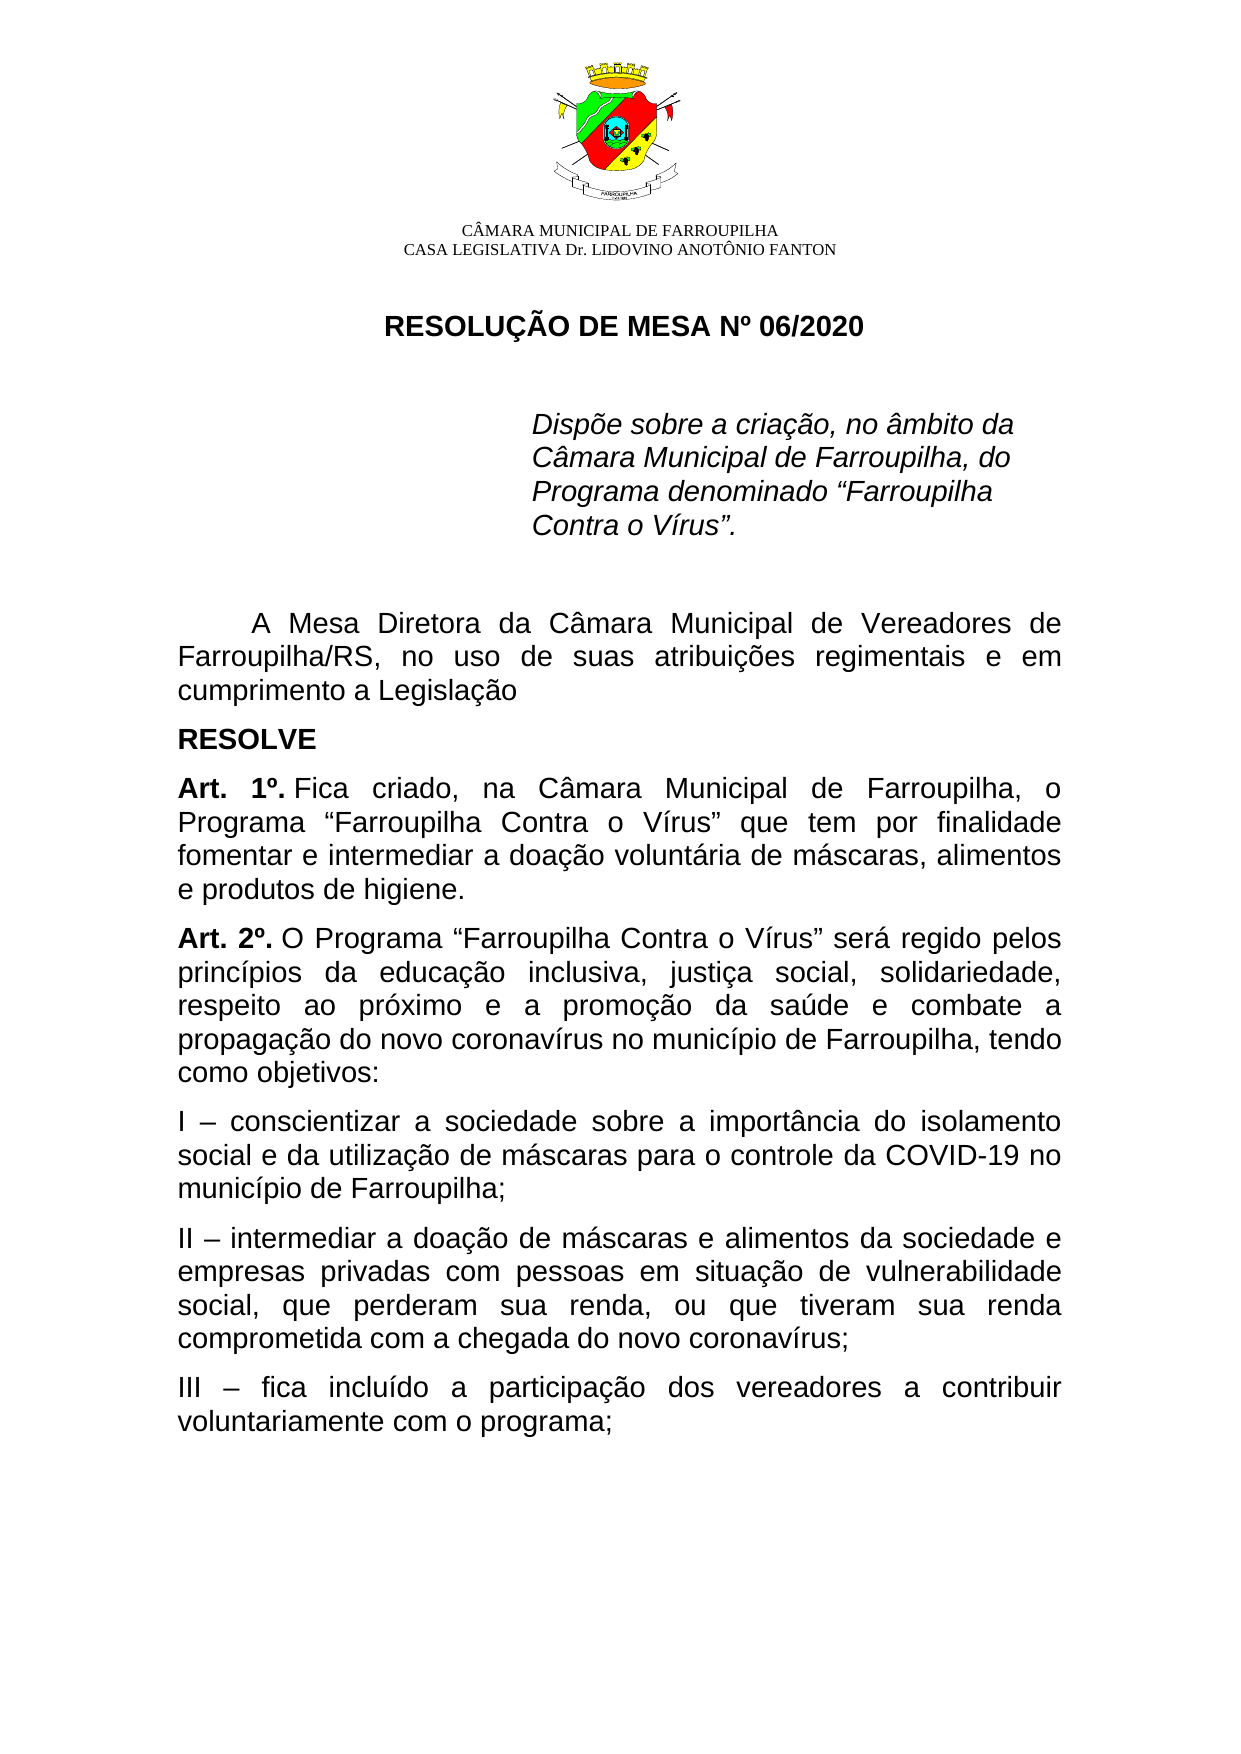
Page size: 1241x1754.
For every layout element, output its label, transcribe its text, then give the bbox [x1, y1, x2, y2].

text Art. 2º. O Programa “Farroupilha Contra o Vírus” será regido pelos princípios da educação inclusiva, justiça social, solidariedade, respeito ao próximo e a promoção da saúde e combate a propagação do novo coronavírus no município de Farroupilha, tendo como objetivos: [177, 921, 1063, 1089]
text Art. 1º. Fica criado, na Câmara Municipal de Farroupilha, o Programa “Farroupilha Contra o Vírus” que tem por finalidade fomentar e intermediar a doação voluntária de máscaras, alimentos e produtos de higiene. [177, 771, 1063, 905]
text A Mesa Diretora da Câmara Municipal de Vereadores de Farroupilha/RS, no uso de suas atribuições regimentais e em cumprimento a Legislação [177, 606, 1063, 706]
text RESOLVE [177, 722, 1063, 756]
text Dispõe sobre a criação, no âmbito da Câmara Municipal de Farroupilha, do Programa denominado “Farroupilha Contra o Vírus”. [532, 407, 1063, 541]
text RESOLUÇÃO DE MESA Nº 06/2020 [177, 308, 1063, 342]
text CÂMARA MUNICIPAL DE FARROUPILHA [177, 221, 1063, 240]
text CASA LEGISLATIVA Dr. LIDOVINO ANOTÔNIO FANTON [177, 240, 1063, 259]
text II – intermediar a doação de máscaras e alimentos da sociedade e empresas privadas com pessoas em situação de vulnerabilidade social, que perderam sua renda, ou que tiveram sua renda comprometida com a chegada do novo coronavírus; [177, 1221, 1063, 1355]
text III – fica incluído a participação dos vereadores a contribuir voluntariamente com o programa; [177, 1370, 1063, 1437]
text I – conscientizar a sociedade sobre a importância do isolamento social e da utilização de máscaras para o controle da COVID-19 no município de Farroupilha; [177, 1104, 1063, 1205]
